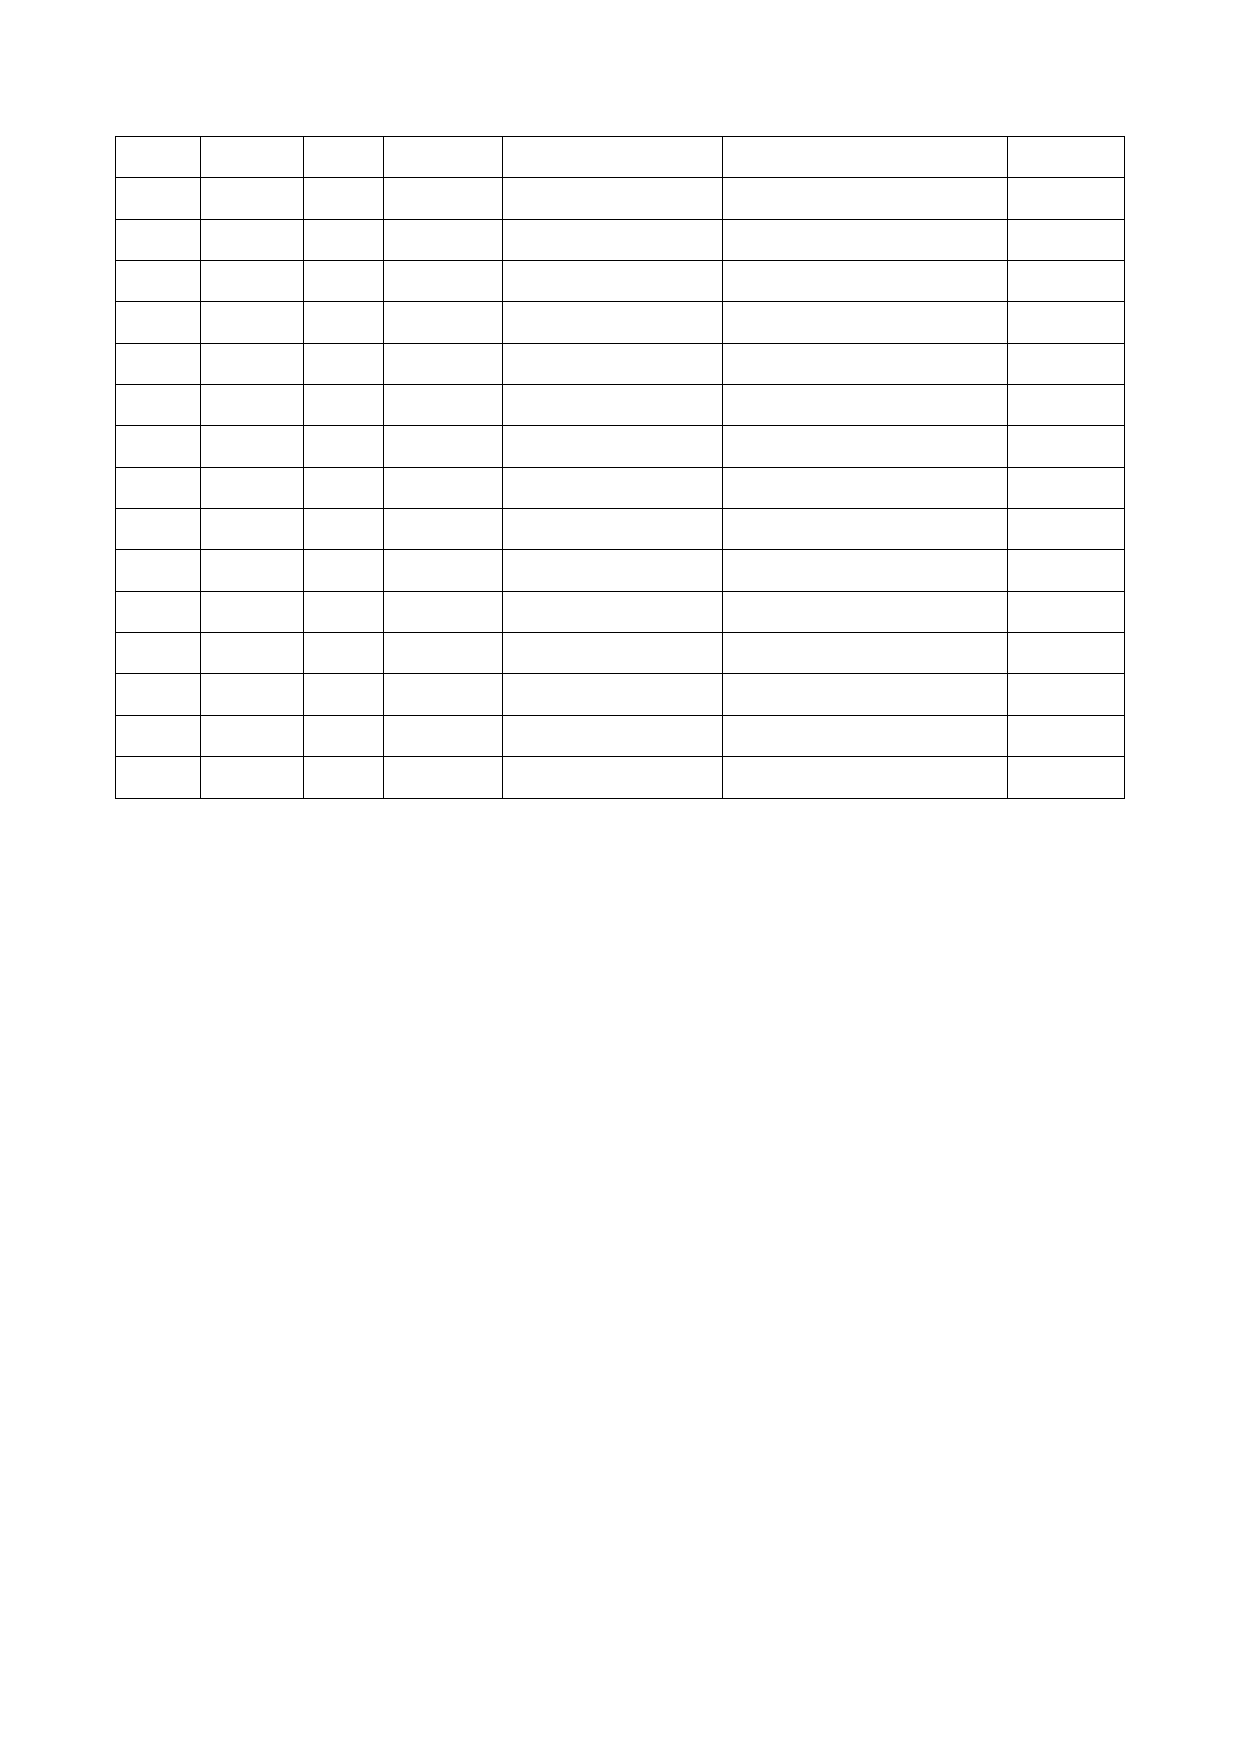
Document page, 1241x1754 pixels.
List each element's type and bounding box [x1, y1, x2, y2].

table_cell [116, 220, 200, 260]
table_cell [723, 261, 1007, 301]
table_cell [116, 137, 200, 177]
table_cell [384, 592, 502, 632]
table_cell [723, 426, 1007, 467]
table_cell [201, 757, 303, 797]
table_cell [304, 261, 383, 301]
table_cell [1008, 137, 1124, 177]
table_cell [384, 426, 502, 467]
table_cell [1008, 178, 1124, 218]
table_cell [201, 261, 303, 301]
table_cell [1008, 261, 1124, 301]
table_cell [116, 633, 200, 673]
table_cell [384, 468, 502, 508]
table_cell [304, 716, 383, 756]
table_cell [723, 757, 1007, 797]
table_cell [723, 550, 1007, 591]
table_cell [1008, 302, 1124, 342]
table_cell [384, 385, 502, 425]
table_cell [503, 344, 722, 384]
table_cell [503, 137, 722, 177]
table_cell [304, 509, 383, 549]
table_cell [723, 509, 1007, 549]
table_cell [503, 550, 722, 591]
table_cell [503, 385, 722, 425]
table_cell [116, 757, 200, 797]
table_cell [201, 468, 303, 508]
table_cell [384, 178, 502, 218]
table_cell [1008, 220, 1124, 260]
table_cell [723, 385, 1007, 425]
table_cell [1008, 385, 1124, 425]
table_cell [723, 633, 1007, 673]
table_cell [304, 385, 383, 425]
table_cell [384, 137, 502, 177]
table_cell [723, 716, 1007, 756]
table_cell [304, 550, 383, 591]
table_cell [116, 550, 200, 591]
table_cell [201, 302, 303, 342]
table_cell [723, 220, 1007, 260]
table_cell [384, 509, 502, 549]
table_cell [304, 302, 383, 342]
table_cell [116, 716, 200, 756]
table_cell [1008, 468, 1124, 508]
table_cell [1008, 633, 1124, 673]
table_cell [304, 178, 383, 218]
table_cell [1008, 550, 1124, 591]
table_cell [201, 426, 303, 467]
table_cell [201, 385, 303, 425]
table_cell [503, 757, 722, 797]
table_cell [201, 592, 303, 632]
table_cell [201, 137, 303, 177]
table_cell [503, 302, 722, 342]
table_cell [116, 468, 200, 508]
table_cell [384, 302, 502, 342]
table_cell [723, 592, 1007, 632]
table_cell [201, 550, 303, 591]
table_cell [201, 220, 303, 260]
table_cell [304, 757, 383, 797]
table_cell [201, 716, 303, 756]
table_cell [503, 220, 722, 260]
table_cell [503, 509, 722, 549]
table_cell [723, 344, 1007, 384]
table_cell [503, 261, 722, 301]
table_cell [723, 302, 1007, 342]
table_cell [304, 344, 383, 384]
table_cell [723, 468, 1007, 508]
table_cell [201, 178, 303, 218]
table_cell [116, 261, 200, 301]
table_cell [1008, 426, 1124, 467]
table_cell [1008, 592, 1124, 632]
table_cell [116, 385, 200, 425]
table_cell [384, 261, 502, 301]
table_cell [304, 220, 383, 260]
table_cell [1008, 716, 1124, 756]
table_cell [116, 344, 200, 384]
table_cell [503, 716, 722, 756]
table_cell [503, 633, 722, 673]
table_cell [384, 674, 502, 715]
table_cell [1008, 757, 1124, 797]
table_cell [723, 137, 1007, 177]
table_cell [1008, 509, 1124, 549]
table_cell [1008, 344, 1124, 384]
table_cell [723, 674, 1007, 715]
table_cell [384, 633, 502, 673]
table_cell [304, 137, 383, 177]
table_cell [384, 757, 502, 797]
table_cell [116, 426, 200, 467]
table_cell [723, 178, 1007, 218]
table_cell [201, 509, 303, 549]
table_cell [384, 344, 502, 384]
table_cell [503, 468, 722, 508]
table_cell [384, 550, 502, 591]
table_cell [116, 178, 200, 218]
table_cell [116, 674, 200, 715]
table_cell [304, 468, 383, 508]
table_cell [116, 509, 200, 549]
table_cell [304, 426, 383, 467]
table_cell [116, 592, 200, 632]
table_cell [503, 178, 722, 218]
table_cell [304, 633, 383, 673]
table_cell [304, 674, 383, 715]
table_cell [201, 633, 303, 673]
table_cell [503, 674, 722, 715]
table_cell [384, 716, 502, 756]
table_cell [201, 674, 303, 715]
table_cell [201, 344, 303, 384]
table_cell [1008, 674, 1124, 715]
table_cell [503, 592, 722, 632]
table_cell [384, 220, 502, 260]
table_cell [304, 592, 383, 632]
table_cell [503, 426, 722, 467]
table_cell [116, 302, 200, 342]
